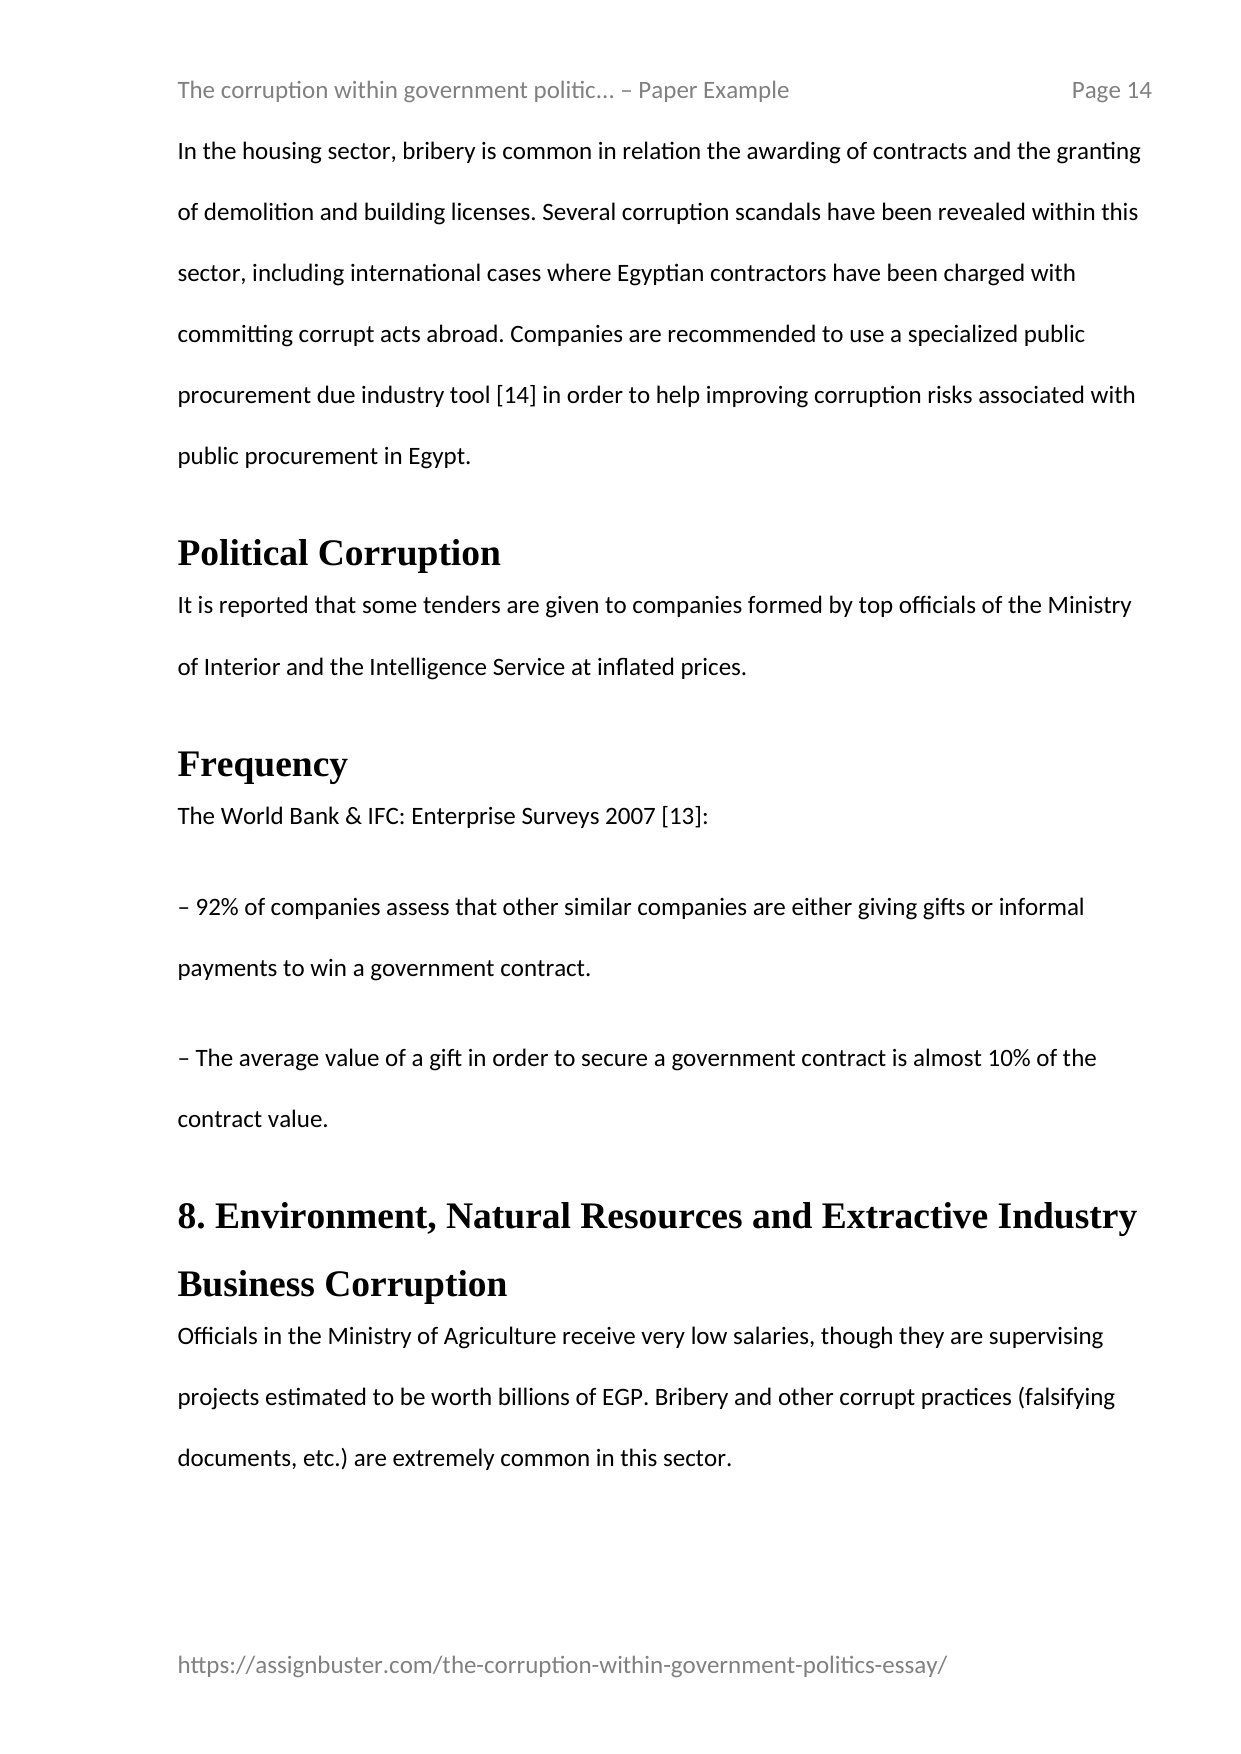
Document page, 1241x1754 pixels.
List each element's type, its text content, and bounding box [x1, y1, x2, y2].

text Officials in the Ministry of Agriculture receive very low salaries, though they are supervising projects estimated to be worth billions of EGP. Bribery and other corrupt practices (falsifying documents, etc.) are extremely common in this sector. [177, 1320, 1152, 1473]
subtitle Frequency [177, 741, 1152, 784]
subtitle Business Corruption [177, 1261, 1152, 1304]
text The World Bank & IFC: Enterprise Surveys 2007 [13]: [177, 800, 1152, 831]
subtitle Political Corruption [177, 531, 1152, 574]
text In the housing sector, bribery is common in relation the awarding of contracts and the granting of demolition and building licenses. Several corruption scandals have been revealed within this sector, including international cases where Egyptian contractors have been charged with committing corrupt acts abroad. Companies are recommended to use a specialized public procurement due industry tool [14] in order to help improving corruption risks associated with public procurement in Egypt. [177, 135, 1152, 471]
text – 92% of companies assess that other similar companies are either giving gifts or informal payments to win a government contract. [177, 891, 1152, 982]
text It is reported that some tenders are given to companies formed by top officials of the Ministry of Interior and the Intelligence Service at inflated prices. [177, 589, 1152, 681]
text – The average value of a gift in order to secure a government contract is almost 10% of the contract value. [177, 1042, 1152, 1134]
subtitle 8. Environment, Natural Resources and Extractive Industry [177, 1194, 1152, 1237]
